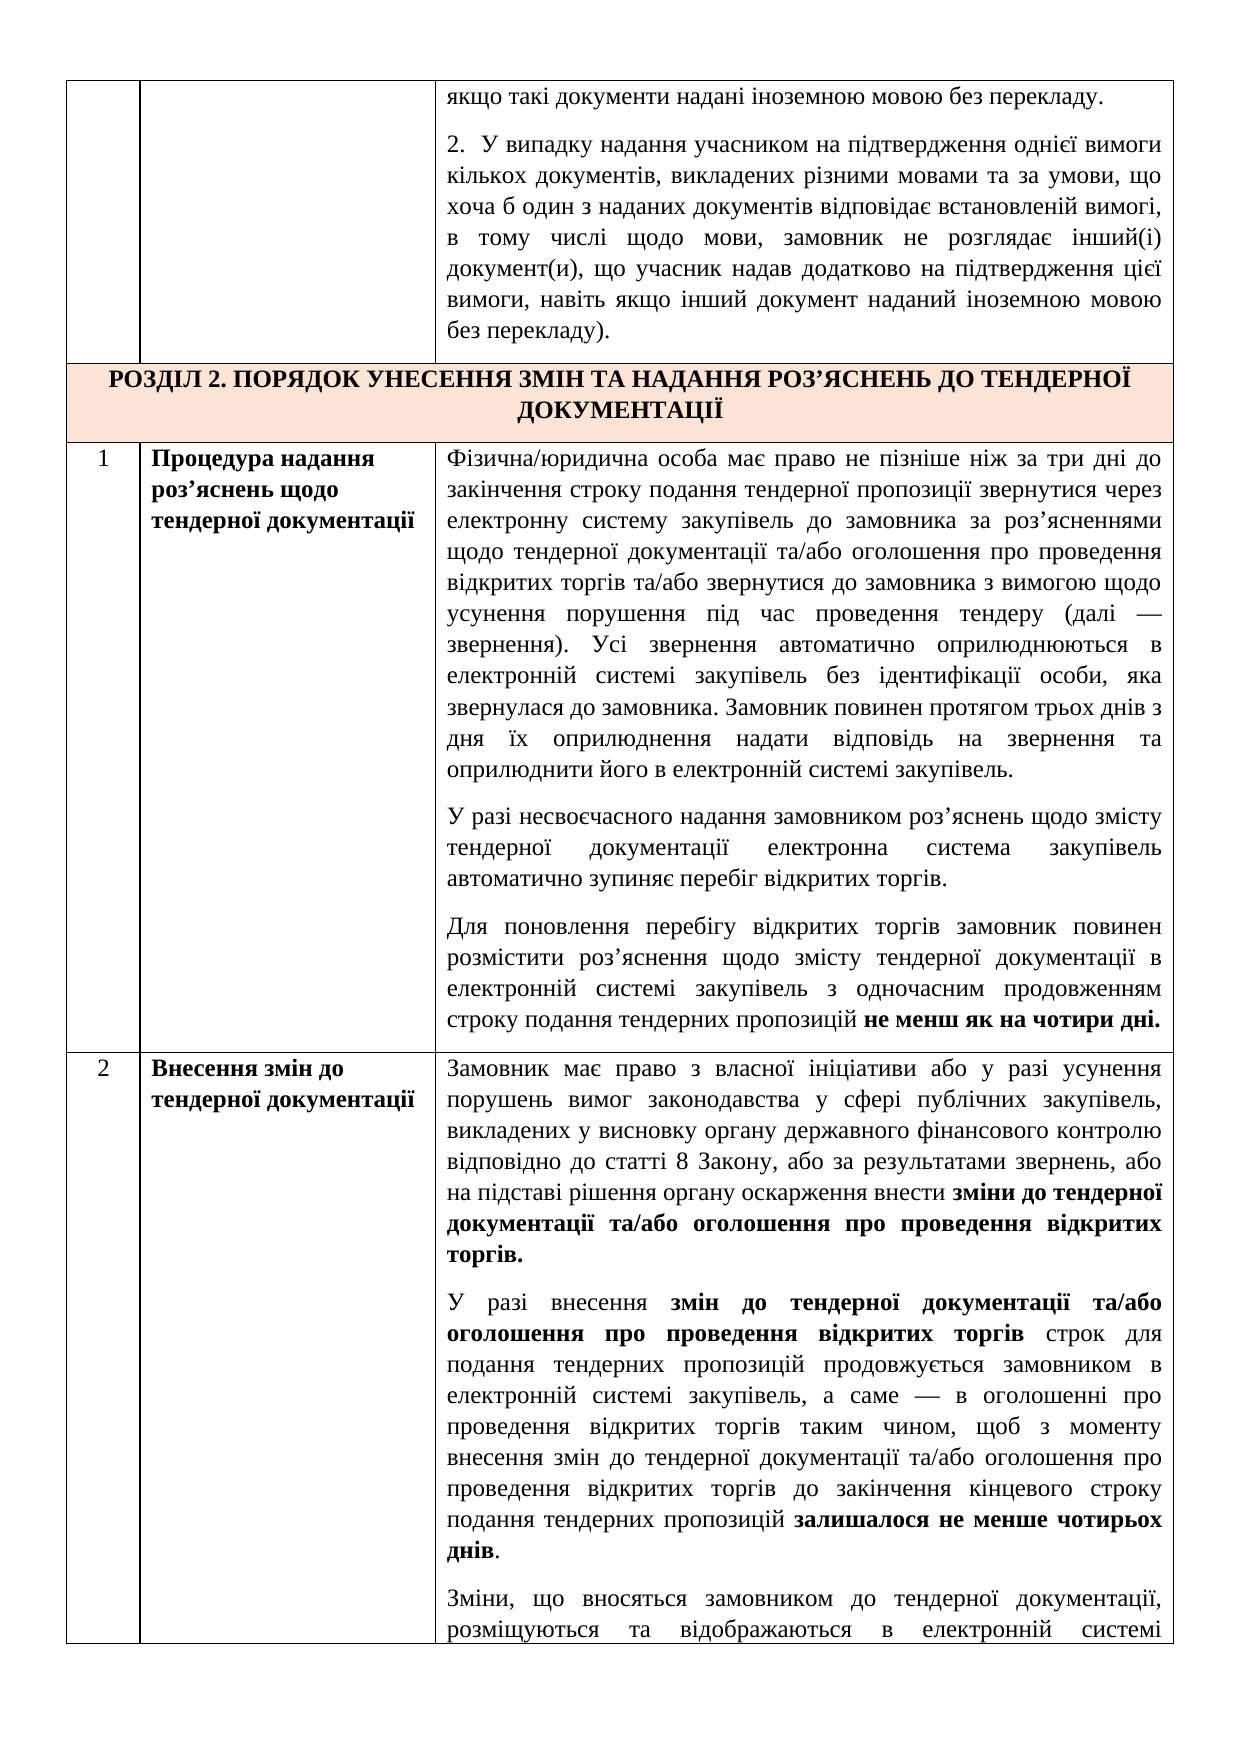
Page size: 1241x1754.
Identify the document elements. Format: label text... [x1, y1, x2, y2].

table_cell РОЗДІЛ 2. ПОРЯДОК УНЕСЕННЯ ЗМІН ТА НАДАННЯ РОЗ’ЯСНЕНЬ ДО ТЕНДЕРНОЇ ДОКУМЕНТАЦІЇ [67, 364, 1173, 442]
table_cell Процедура надання роз’яснень щодо тендерної документації [141, 443, 435, 1052]
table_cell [141, 81, 435, 363]
table_cell 7 [67, 81, 139, 363]
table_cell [141, 1053, 435, 1643]
table_cell 2 [67, 1053, 139, 1643]
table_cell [436, 81, 1173, 363]
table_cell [436, 1053, 1173, 1643]
table_cell 1 [67, 443, 139, 1052]
table_cell Фізична/юридична особа має право не пізніше ніж за три дні до закінчення строку подання тендерної пропозиції звернутися через електронну систему закупівель до замовника за роз’ясненнями щодо тендерної документації та/або оголошення про проведення відкритих торгів та/або звернутися до замовника з вимогою щодо усунення порушення під час проведення тендеру (далі — звернення). Усі звернення автоматично оприлюднюються в електронній системі закупівель без ідентифікації особи, яка звернулася до замовника. Замовник повинен протягом трьох днів з дня їх оприлюднення надати відповідь на звернення та оприлюднити його в електронній системі закупівель. У разі несвоєчасного надання замовником роз’яснень щодо змісту тендерної документації електронна система закупівель автоматично зупиняє перебіг відкритих торгів. Для поновлення перебігу відкритих торгів замовник повинен розмістити роз’яснення щодо змісту тендерної документації в електронній системі закупівель з одночасним продовженням строку подання тендерних пропозицій не менш як на чотири дні. [436, 443, 1173, 1052]
